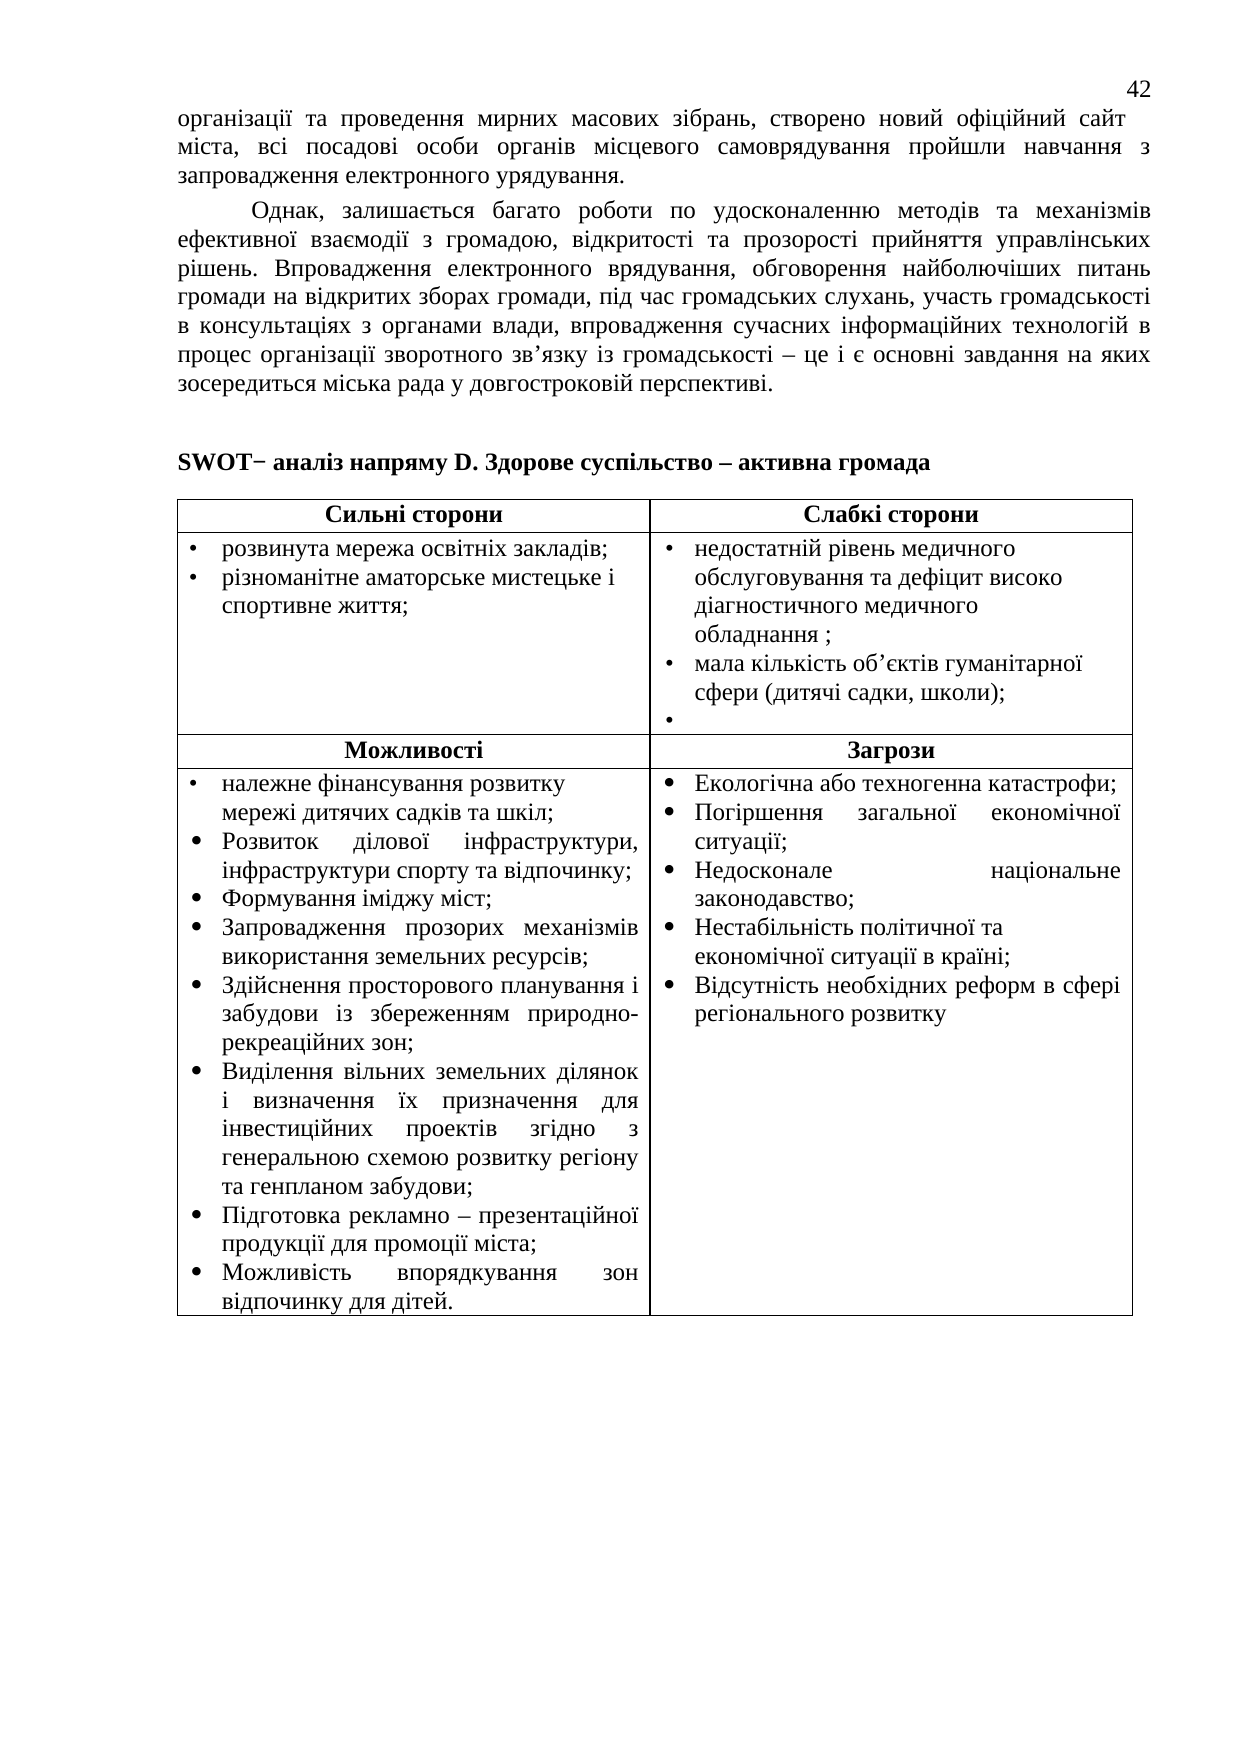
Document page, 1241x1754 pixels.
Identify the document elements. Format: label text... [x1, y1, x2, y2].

text Однак, залишається багато роботи по удосконаленню методів та механізмів ефективної взаємодії з громадою, відкритості та прозорості прийняття управлінських рішень. Впровадження електронного врядування, обговорення найболючіших питань громади на відкритих зборах громади, під час громадських слухань, участь громадськості в консультаціях з органами влади, впровадження сучасних інформаційних технологій в процес організації зворотного зв’язку із громадськості – це і є основні завдання на яких зосередиться міська рада у довгостроковій перспективі. [177, 195, 1152, 396]
text SWOT− аналіз напряму D. Здорове суспільство – активна громада [177, 447, 1152, 476]
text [177, 103, 1152, 189]
table_cell Загрози [651, 735, 1132, 767]
table_cell належне фінансування розвитку мережі дитячих садків та шкіл; Розвиток ділової інфраструктури, інфраструктури спорту та відпочинку; Формування іміджу міст; Запровадження прозорих механізмів використання земельних ресурсів; Здійснення просторового планування і забудови із збереженням природно-рекреаційних зон; Виділення вільних земельних ділянок і визначення їх призначення для інвестиційних проектів згідно з генеральною схемою розвитку регіону та генпланом забудови; Підготовка рекламно – презентаційної продукції для промоції міста; Можливість впорядкування зон відпочинку для дітей. [178, 769, 649, 1315]
table_header Слабкі сторони [651, 500, 1132, 532]
table_cell розвинута мережа освітніх закладів; різноманітне аматорське мистецьке і спортивне життя; [178, 533, 649, 734]
table_header Сильні сторони [178, 500, 649, 532]
table_cell Можливості [178, 735, 649, 767]
table_cell недостатній рівень медичного обслуговування та дефіцит високо діагностичного медичного обладнання ; мала кількість об’єктів гуманітарної сфери (дитячі садки, школи); [651, 533, 1132, 734]
table_cell Екологічна або техногенна катастрофи; Погіршення загальної економічної ситуації; Недосконале національне законодавство; Нестабільність політичної та економічної ситуації в країні; Відсутність необхідних реформ в сфері регіонального розвитку [651, 769, 1132, 1315]
